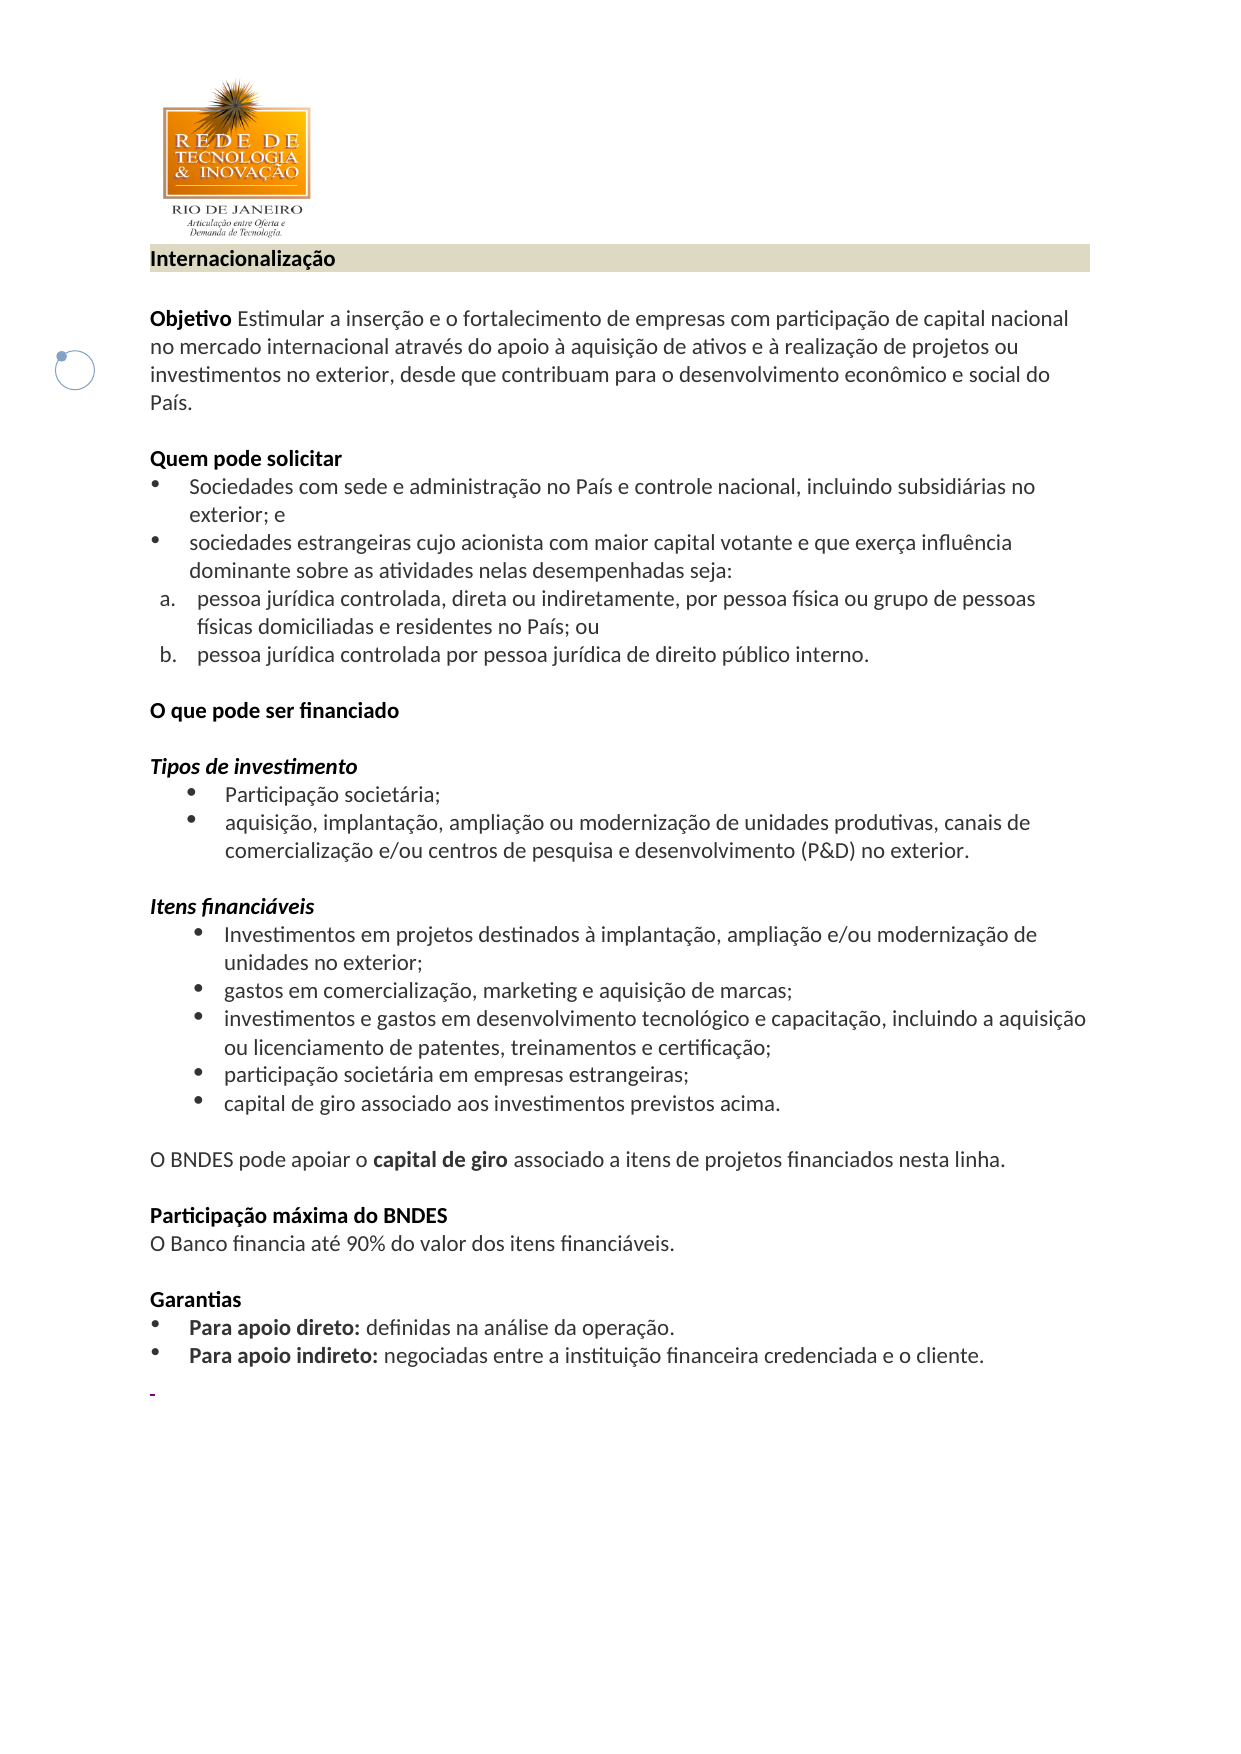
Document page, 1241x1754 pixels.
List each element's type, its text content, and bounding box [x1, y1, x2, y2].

list gastos em comercialização, marketing e aquisição de marcas; [194, 977, 1090, 1004]
text O Banco financia até 90% do valor dos itens financiáveis. [150, 1229, 1090, 1257]
subtitle Participação máxima do BNDES [150, 1201, 1090, 1229]
list aquisição, implantação, ampliação ou modernização de unidades produtivas, canais de comercialização e/ou centros de pesquisa e desenvolvimento (P&D) no exterior. [187, 808, 1090, 864]
text O BNDES pode apoiar o capital de giro associado a itens de projetos financiados nesta linha. [150, 1145, 1090, 1173]
list sociedades estrangeiras cujo acionista com maior capital votante e que exerça influência dominante sobre as atividades nelas desempenhadas seja: [152, 528, 1082, 584]
subtitle Garantias [150, 1285, 1090, 1313]
list Investimentos em projetos destinados à implantação, ampliação e/ou modernização de unidades no exterior; [194, 921, 1090, 977]
subtitle Objetivo Estimular a inserção e o fortalecimento de empresas com participação de capital nacional no mercado internacional através do apoio à aquisição de ativos e à realização de projetos ou investimentos no exterior, desde que contribuam para o desenvolvimento econômico e social do País. [150, 304, 1090, 416]
list Para apoio indireto: negociadas entre a instituição financeira credenciada e o cliente. [152, 1341, 1082, 1369]
list pessoa jurídica controlada, direta ou indiretamente, por pessoa física ou grupo de pessoas físicas domiciliadas e residentes no País; ou [159, 584, 1074, 640]
list Sociedades com sede e administração no País e controle nacional, incluindo subsidiárias no exterior; e [152, 472, 1082, 528]
picture [150, 73, 323, 244]
subtitle Quem pode solicitar [150, 444, 1090, 472]
list Participação societária; [187, 780, 1090, 808]
list pessoa jurídica controlada por pessoa jurídica de direito público interno. [159, 640, 1074, 668]
list investimentos e gastos em desenvolvimento tecnológico e capacitação, incluindo a aquisição ou licenciamento de patentes, treinamentos e certificação; [194, 1004, 1090, 1061]
subtitle Tipos de investimento [150, 752, 1090, 780]
subtitle Internacionalização [150, 244, 1090, 272]
list participação societária em empresas estrangeiras; [194, 1061, 1090, 1089]
subtitle O que pode ser financiado [150, 696, 1090, 724]
list Para apoio direto: definidas na análise da operação. [152, 1313, 1082, 1341]
list capital de giro associado aos investimentos previstos acima. [194, 1089, 1090, 1117]
subtitle Itens financiáveis [150, 892, 1090, 921]
